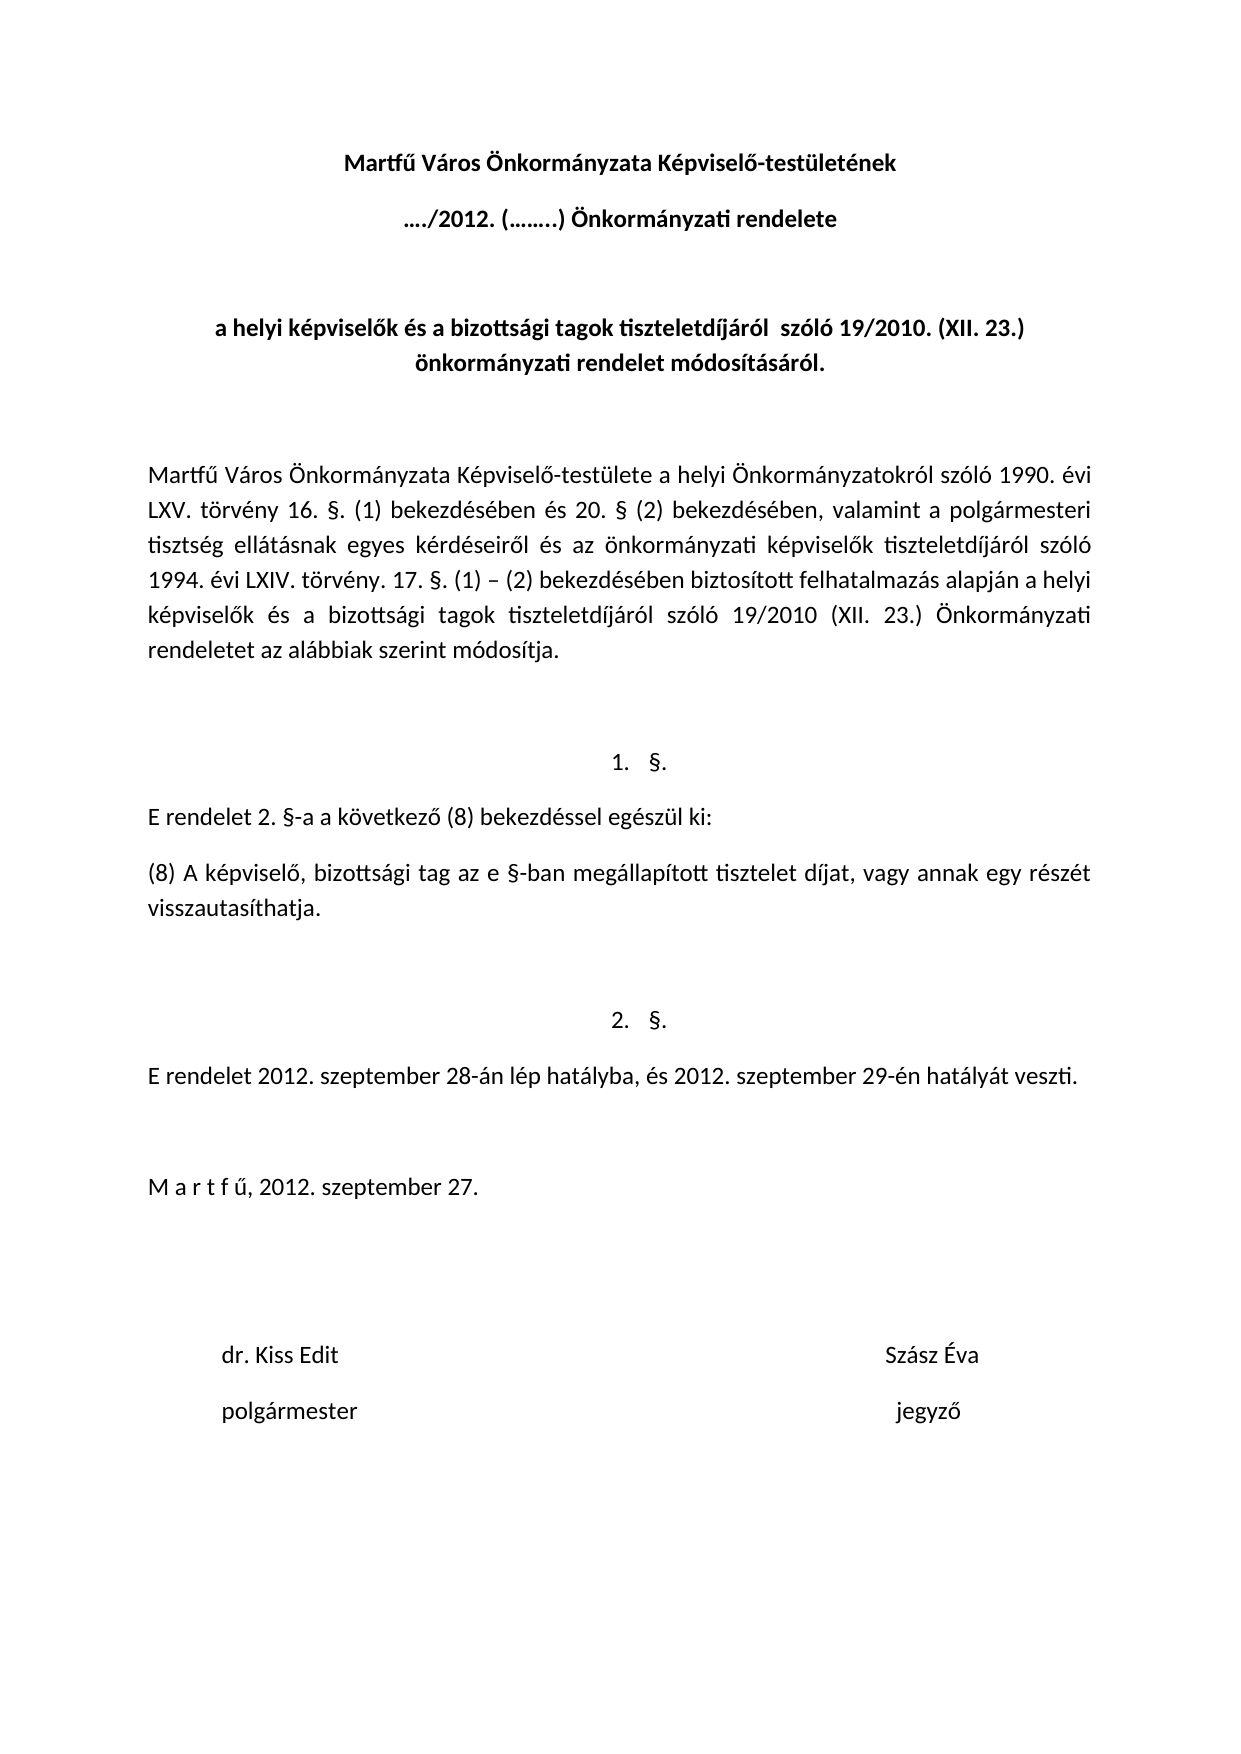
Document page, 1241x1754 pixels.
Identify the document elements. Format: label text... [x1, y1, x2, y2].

text E rendelet 2. §-a a következő (8) bekezdéssel egészül ki: [148, 801, 1093, 832]
text Martfű Város Önkormányzata Képviselő-testületének [148, 148, 1093, 178]
text a helyi képviselők és a bizottsági tagok tiszteletdíjáról szóló 19/2010. (XII. 23.) önkormányzati rendelet módosításáról. [148, 312, 1093, 378]
text Martfű Város Önkormányzata Képviselő-testülete a helyi Önkormányzatokról szóló 1990. évi LXV. törvény 16. §. (1) bekezdésében és 20. § (2) bekezdésében, valamint a polgármesteri tisztség ellátásnak egyes kérdéseiről és az önkormányzati képviselők tiszteletdíjáról szóló 1994. évi LXIV. törvény. 17. §. (1) – (2) bekezdésében biztosított felhatalmazás alapján a helyi képviselők és a bizottsági tagok tiszteletdíjáról szóló 19/2010 (XII. 23.) Önkormányzati rendeletet az alábbiak szerint módosítja. [148, 459, 1093, 664]
text E rendelet 2012. szeptember 28-án lép hatályba, és 2012. szeptember 29-én hatályát veszti. [148, 1060, 1093, 1090]
text dr. Kiss Edit Szász Éva [148, 1339, 1093, 1369]
text …./2012. (……..) Önkormányzati rendelete [148, 203, 1093, 234]
list §. [185, 746, 1093, 776]
text M a r t f ű, 2012. szeptember 27. [148, 1171, 1093, 1202]
text polgármester jegyző [148, 1395, 1093, 1425]
list §. [185, 1004, 1093, 1034]
text (8) A képviselő, bizottsági tag az e §-ban megállapított tisztelet díjat, vagy annak egy részét visszautasíthatja. [148, 857, 1093, 923]
